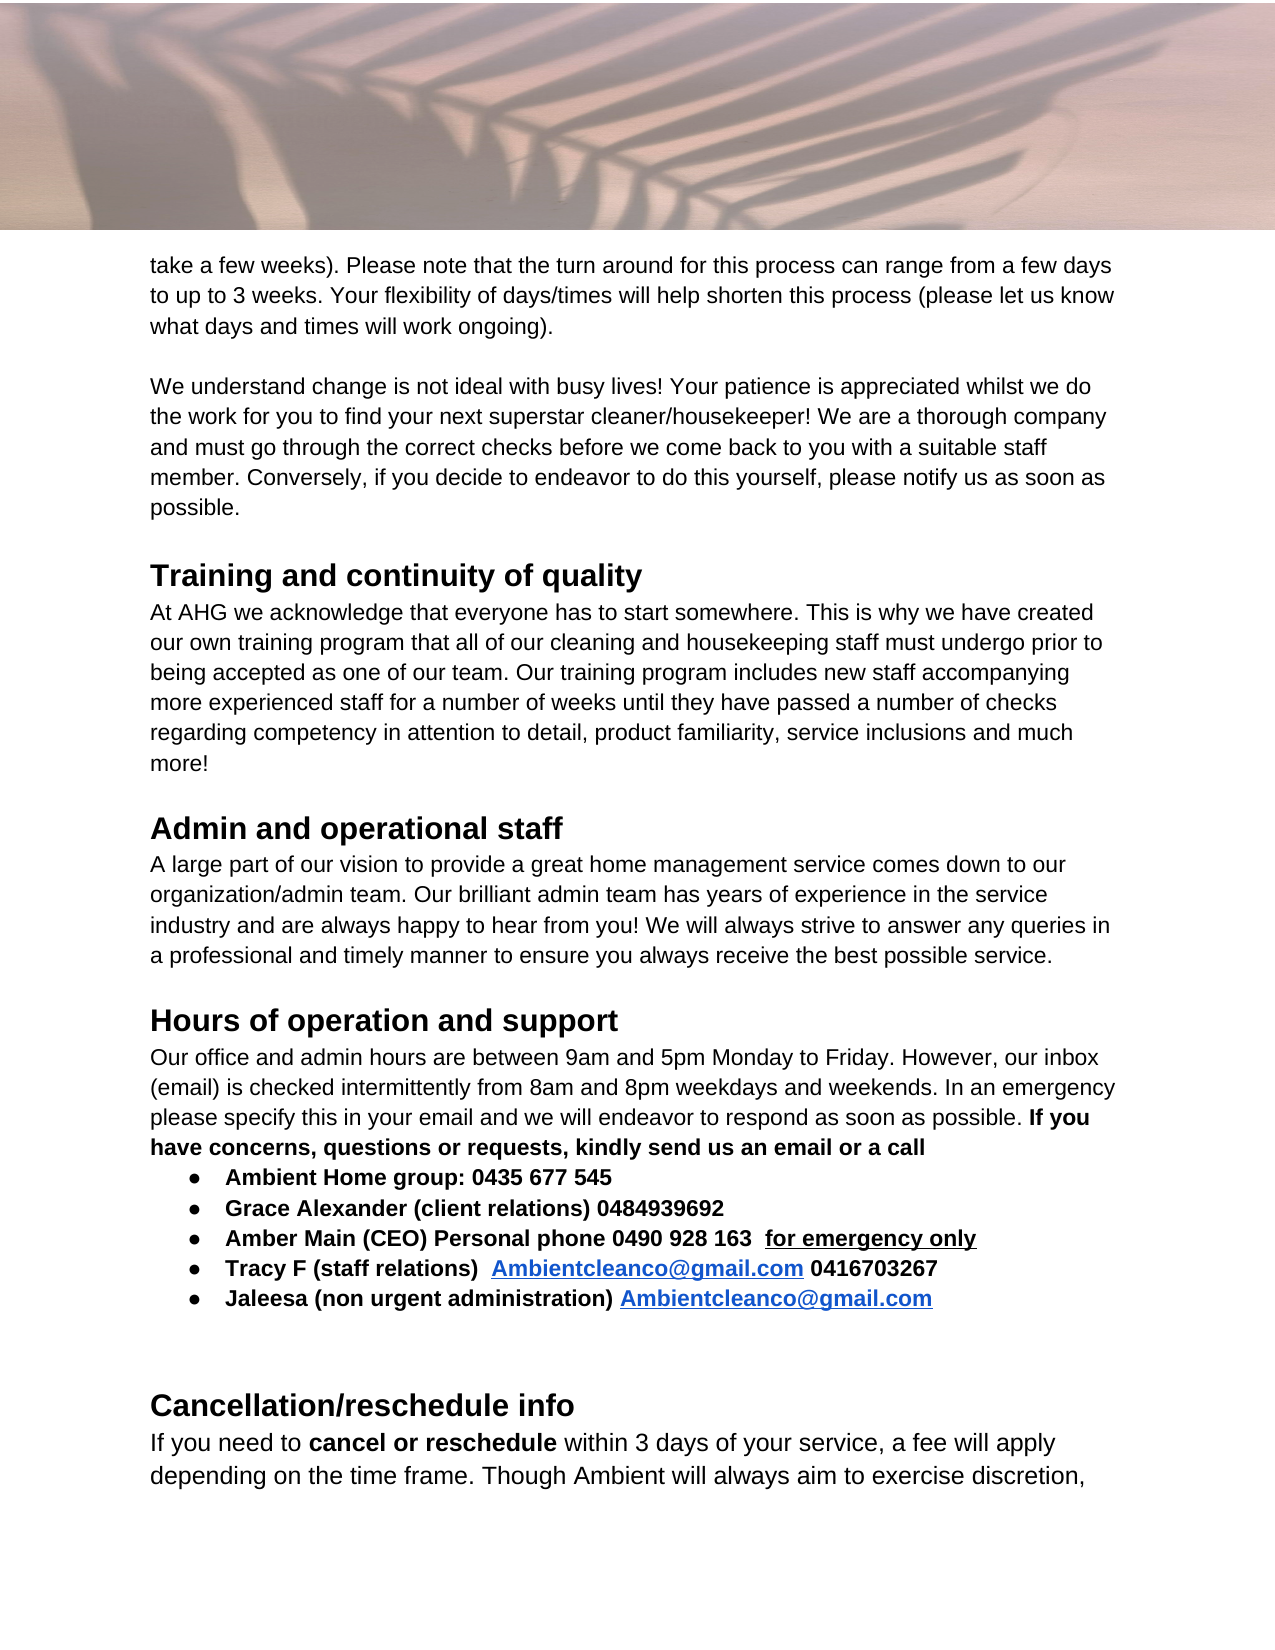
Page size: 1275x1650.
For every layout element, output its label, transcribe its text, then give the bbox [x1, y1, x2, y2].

text Training and continuity of quality [150, 557, 1125, 593]
list Tracy F (staff relations) Ambientcleanco@gmail.com 0416703267 [187, 1255, 1125, 1281]
text A large part of our vision to provide a great home management service comes down to our organization/admin team. Our brilliant admin team has years of experience in the service industry and are always happy to hear from you! We will always strive to answer any queries in a professional and timely manner to ensure you always receive the best possible service. [150, 851, 1125, 968]
text Cancellation/reschedule info [150, 1387, 1125, 1423]
list Grace Alexander (client relations) 0484939692 [187, 1194, 1125, 1221]
list Jaleesa (non urgent administration) Ambientcleanco@gmail.com [187, 1285, 1125, 1311]
text Hours of operation and support [150, 1002, 1125, 1038]
text Our office and admin hours are between 9am and 5pm Monday to Friday. However, our inbox (email) is checked intermittently from 8am and 8pm weekdays and weekends. In an emergency please specify this in your email and we will endeavor to respond as soon as possible. If you have concerns, questions or requests, kindly send us an email or a call [150, 1043, 1125, 1160]
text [150, 150, 1125, 339]
list Amber Main (CEO) Personal phone 0490 928 163 for emergency only [187, 1225, 1125, 1251]
picture [0, 3, 1275, 230]
text At AHG we acknowledge that everyone has to start somewhere. This is why we have created our own training program that all of our cleaning and housekeeping staff must undergo prior to being accepted as one of our team. Our training program includes new staff accompanying more experienced staff for a number of weeks until they have passed a number of checks regarding competency in attention to detail, product familiarity, service inclusions and much more! [150, 598, 1125, 776]
text Admin and operational staff [150, 810, 1125, 846]
text We understand change is not ideal with busy lives! Your patience is appreciated whilst we do the work for you to find your next superstar cleaner/housekeeper! We are a thorough company and must go through the correct checks before we come back to you with a suitable staff member. Conversely, if you decide to endeavor to do this yourself, please notify us as soon as possible. [150, 373, 1125, 520]
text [150, 1428, 1125, 1490]
list Ambient Home group: 0435 677 545 [187, 1164, 1125, 1191]
